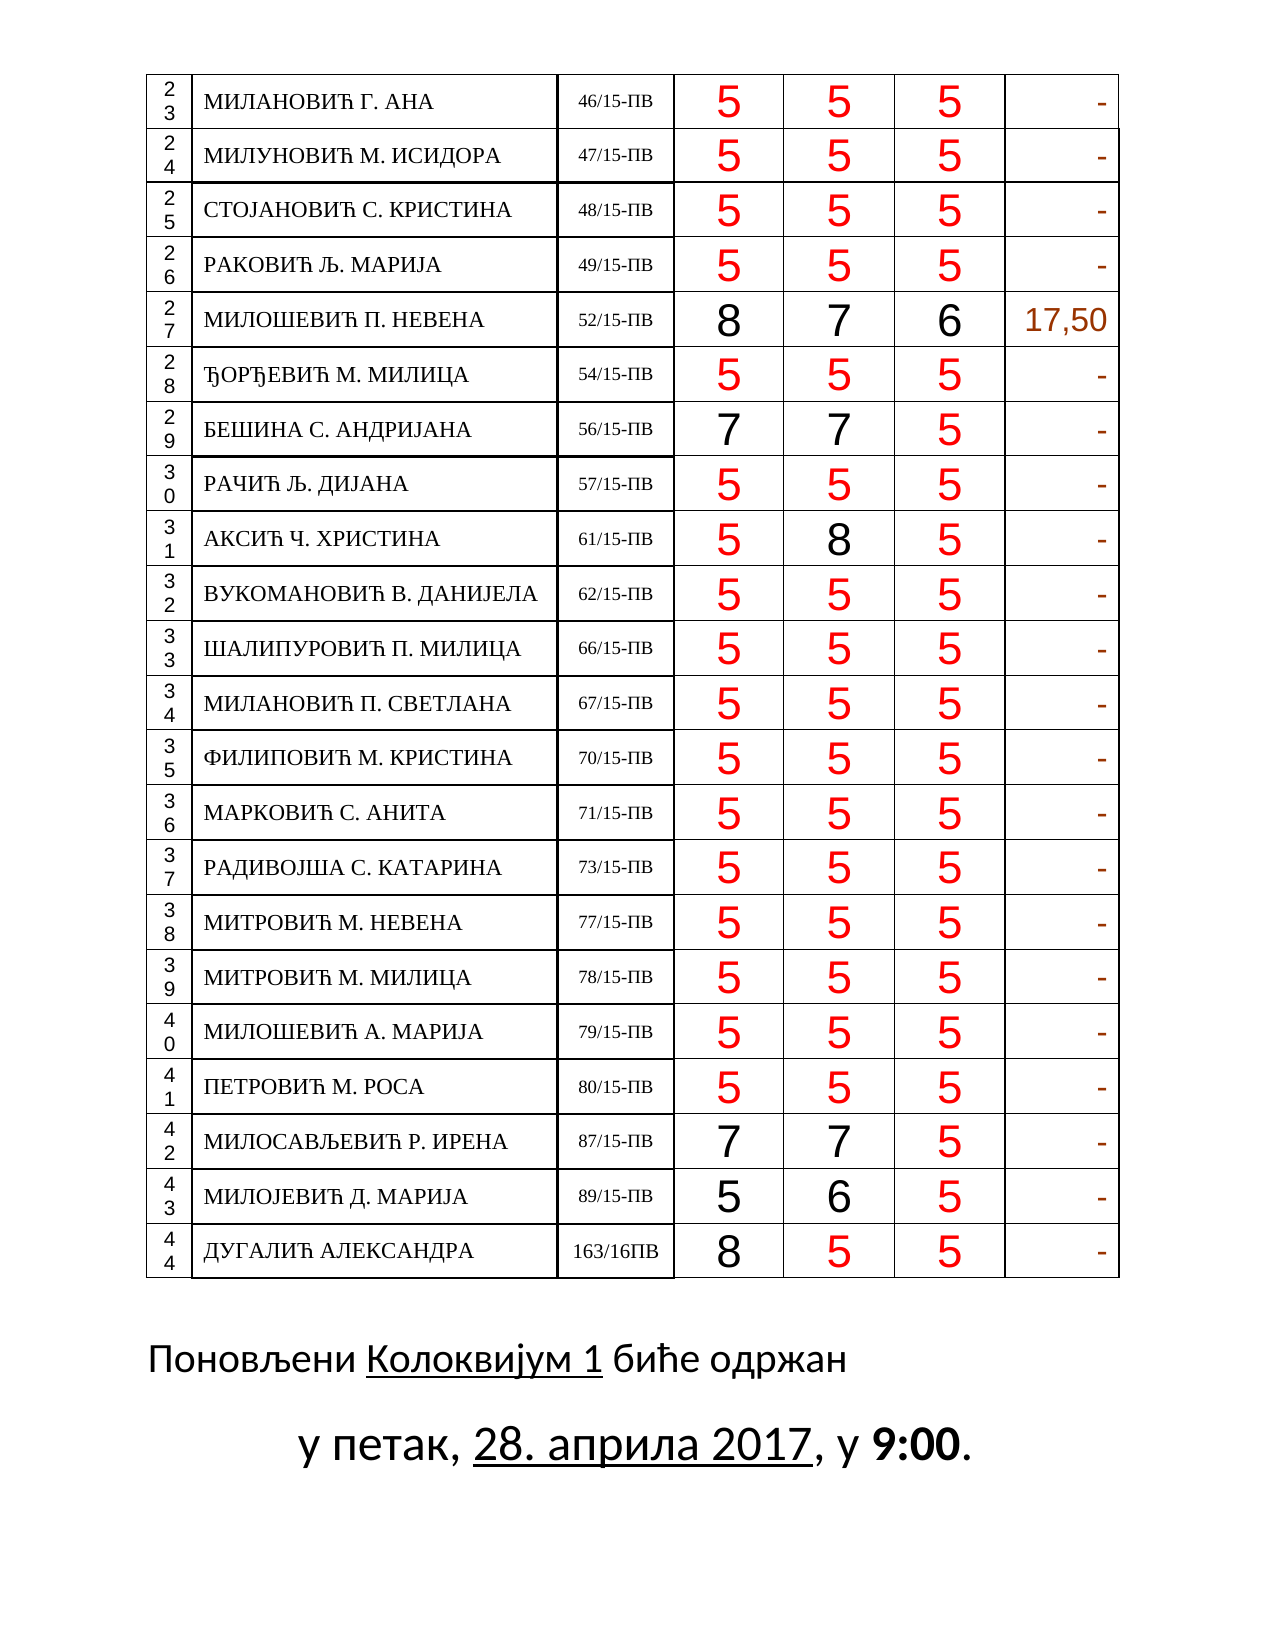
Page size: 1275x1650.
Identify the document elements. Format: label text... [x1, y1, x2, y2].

table_cell 41 [147, 1059, 191, 1113]
table_cell 77/15-ПВ [559, 896, 673, 948]
table_cell 56/15-ПВ [559, 403, 673, 455]
table_cell 5 [895, 785, 1004, 839]
table_cell 5 [784, 75, 894, 128]
table_cell - [1006, 1004, 1118, 1058]
table_cell 5 [895, 676, 1004, 729]
table_cell - [1006, 1059, 1118, 1113]
table_cell 67/15-ПВ [559, 677, 673, 729]
table_cell 89/15-ПВ [559, 1170, 673, 1222]
table_cell - [1006, 1114, 1118, 1168]
table_cell - [1006, 237, 1118, 291]
table_cell 40 [147, 1004, 191, 1058]
table_cell 44 [147, 1224, 191, 1277]
table_cell 33 [147, 621, 191, 674]
table_cell ФИЛИПОВИЋ М. КРИСТИНА [193, 731, 556, 784]
table_cell 5 [784, 347, 894, 401]
table_cell 5 [784, 621, 894, 674]
table_cell 79/15-ПВ [559, 1005, 673, 1058]
table_cell 5 [784, 895, 894, 948]
table_cell 5 [675, 895, 783, 948]
table_cell 5 [784, 237, 894, 291]
table_cell 7 [675, 1114, 783, 1168]
table_cell 5 [895, 129, 1004, 181]
table_cell РАДИВОЈША С. КАТАРИНА [193, 841, 556, 894]
table_cell 163/16ПВ [559, 1225, 673, 1277]
table_cell 25 [147, 183, 191, 236]
table_cell РАКОВИЋ Љ. МАРИЈА [193, 238, 556, 291]
table_cell 57/15-ПВ [559, 458, 673, 510]
table_cell - [1006, 183, 1118, 236]
table_cell БЕШИНА С. АНДРИЈАНА [193, 403, 556, 455]
table_cell 8 [675, 292, 783, 346]
table_cell 5 [895, 183, 1004, 236]
table_cell 5 [895, 1169, 1004, 1222]
table_cell - [1006, 840, 1118, 894]
table_cell 5 [675, 183, 783, 236]
table_cell 7 [784, 292, 894, 346]
table_cell 5 [895, 730, 1004, 784]
table_cell 42 [147, 1114, 191, 1168]
table_cell РАЧИЋ Љ. ДИЈАНА [193, 458, 556, 510]
table_cell МИЛОЈЕВИЋ Д. МАРИЈА [193, 1170, 556, 1222]
table_cell 5 [784, 730, 894, 784]
table_cell МИТРОВИЋ М. НЕВЕНА [193, 896, 556, 948]
table_cell ДУГАЛИЋ АЛЕКСАНДРА [193, 1225, 556, 1277]
table_cell ШАЛИПУРОВИЋ П. МИЛИЦА [193, 622, 556, 674]
table_cell 24 [147, 129, 191, 181]
table_cell 70/15-ПВ [559, 731, 673, 784]
table_cell 46/15-ПВ [559, 75, 673, 128]
table_cell 5 [784, 456, 894, 510]
table_cell МИЛАНОВИЋ Г. АНА [193, 75, 556, 128]
table_cell 5 [675, 75, 783, 128]
table_cell 5 [784, 566, 894, 620]
table_cell МАРКОВИЋ С. АНИТА [193, 786, 556, 839]
text Поновљени Колоквијум 1 биће одржан [148, 1332, 1127, 1383]
table_cell 5 [895, 1224, 1004, 1277]
table_cell 7 [784, 1114, 894, 1168]
table_cell - [1006, 75, 1118, 128]
text у петак, 28. априла 2017, у 9:00. [148, 1412, 1127, 1473]
table_cell 5 [784, 1004, 894, 1058]
table_cell 5 [675, 1004, 783, 1058]
table_cell 5 [675, 566, 783, 620]
table_cell 78/15-ПВ [559, 951, 673, 1003]
table_cell 5 [675, 129, 783, 181]
table_cell 27 [147, 292, 191, 346]
table_cell 5 [784, 785, 894, 839]
table_cell 37 [147, 840, 191, 894]
table_cell 5 [784, 183, 894, 236]
table_cell 5 [675, 347, 783, 401]
table_cell - [1006, 621, 1118, 674]
table_cell 39 [147, 950, 191, 1003]
table_cell 17,50 [1006, 292, 1118, 346]
table_cell 62/15-ПВ [559, 567, 673, 620]
table_cell ВУКОМАНОВИЋ В. ДАНИЈЕЛА [193, 567, 556, 620]
table_cell 5 [675, 785, 783, 839]
table_cell 5 [895, 950, 1004, 1003]
table_cell - [1006, 566, 1118, 620]
table_cell 5 [895, 75, 1004, 128]
table_cell 49/15-ПВ [559, 238, 673, 291]
table_cell - [1006, 785, 1118, 839]
table_cell 7 [675, 402, 783, 455]
table_cell МИЛАНОВИЋ П. СВЕТЛАНА [193, 677, 556, 729]
table_cell 48/15-ПВ [559, 184, 673, 236]
table_cell - [1006, 676, 1118, 729]
table_cell - [1006, 895, 1118, 948]
table_cell 5 [784, 840, 894, 894]
table_cell 6 [895, 292, 1004, 346]
table_cell - [1006, 730, 1118, 784]
table_cell - [1006, 456, 1118, 510]
table_cell 32 [147, 566, 191, 620]
table_cell 28 [147, 347, 191, 401]
table_cell 5 [895, 456, 1004, 510]
table_cell 29 [147, 402, 191, 455]
table_cell 38 [147, 895, 191, 948]
table_cell 5 [675, 730, 783, 784]
table_cell 5 [895, 347, 1004, 401]
table_cell 5 [895, 566, 1004, 620]
table_cell 5 [784, 676, 894, 729]
table_cell ЂОРЂЕВИЋ М. МИЛИЦА [193, 348, 556, 401]
table_cell 66/15-ПВ [559, 622, 673, 674]
table_cell МИЛОСАВЉЕВИЋ Р. ИРЕНА [193, 1115, 556, 1168]
table_cell - [1006, 511, 1118, 565]
table_cell МИЛОШЕВИЋ П. НЕВЕНА [193, 293, 556, 346]
table_cell 5 [895, 895, 1004, 948]
table_cell ПЕТРОВИЋ М. РОСА [193, 1060, 556, 1113]
table_cell 52/15-ПВ [559, 293, 673, 346]
table_cell 7 [784, 402, 894, 455]
table_cell 87/15-ПВ [559, 1115, 673, 1168]
table_cell 34 [147, 676, 191, 729]
table_cell - [1006, 1224, 1118, 1277]
table_cell 5 [784, 129, 894, 181]
table_cell 5 [675, 676, 783, 729]
table_cell - [1006, 402, 1118, 455]
table_cell 5 [675, 840, 783, 894]
table_cell 5 [895, 1114, 1004, 1168]
table_cell 5 [895, 402, 1004, 455]
table_cell 5 [675, 621, 783, 674]
table_cell 5 [675, 1059, 783, 1113]
table_cell 5 [895, 237, 1004, 291]
table_cell 5 [784, 950, 894, 1003]
table_cell 5 [675, 950, 783, 1003]
table_cell 5 [784, 1059, 894, 1113]
table_cell 8 [675, 1224, 783, 1277]
table_cell 80/15-ПВ [559, 1060, 673, 1113]
table_cell 5 [675, 1169, 783, 1222]
table_cell 61/15-ПВ [559, 512, 673, 565]
table_cell АКСИЋ Ч. ХРИСТИНА [193, 512, 556, 565]
table_cell 23 [147, 75, 191, 128]
table_cell 71/15-ПВ [559, 786, 673, 839]
table_cell МИЛУНОВИЋ М. ИСИДОРА [193, 129, 556, 181]
table_cell 5 [895, 511, 1004, 565]
table_cell 6 [784, 1169, 894, 1222]
table_cell МИТРОВИЋ М. МИЛИЦА [193, 951, 556, 1003]
table_cell МИЛОШЕВИЋ А. МАРИЈА [193, 1005, 556, 1058]
table_cell 26 [147, 237, 191, 291]
table_cell 54/15-ПВ [559, 348, 673, 401]
table_cell 5 [675, 511, 783, 565]
table_cell 47/15-ПВ [559, 129, 673, 181]
table_cell 5 [895, 1004, 1004, 1058]
table_cell 30 [147, 456, 191, 510]
table_cell - [1006, 1169, 1118, 1222]
table_cell - [1006, 950, 1118, 1003]
table_cell 8 [784, 511, 894, 565]
table_cell 73/15-ПВ [559, 841, 673, 894]
table_cell 5 [895, 840, 1004, 894]
table_cell СТОЈАНОВИЋ С. КРИСТИНА [193, 184, 556, 236]
table_cell 5 [895, 621, 1004, 674]
table_cell 5 [675, 456, 783, 510]
table_cell 5 [784, 1224, 894, 1277]
table_cell 43 [147, 1169, 191, 1222]
table_cell 31 [147, 511, 191, 565]
table_cell 35 [147, 730, 191, 784]
table_cell 5 [895, 1059, 1004, 1113]
table_cell - [1006, 129, 1118, 181]
table_cell 5 [675, 237, 783, 291]
table_cell 36 [147, 785, 191, 839]
table_cell - [1006, 347, 1118, 401]
